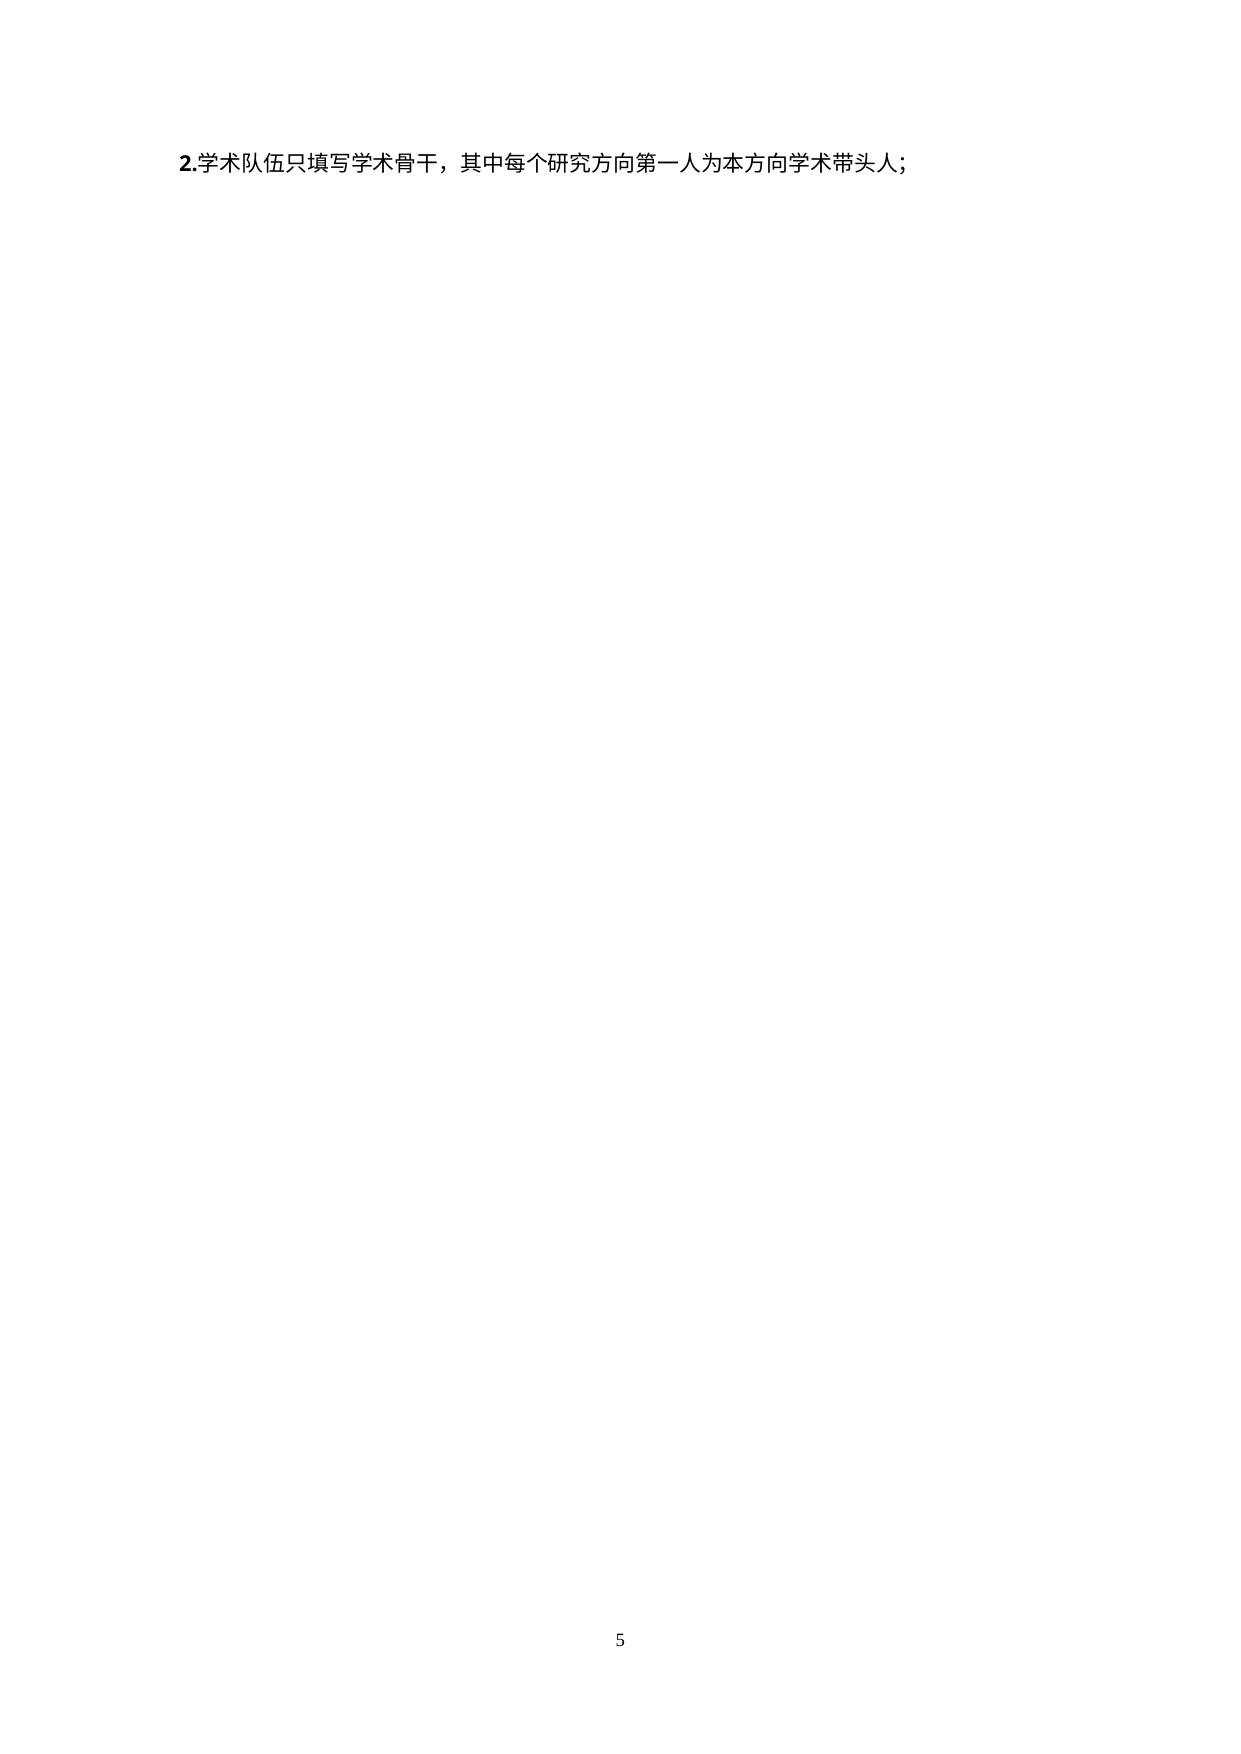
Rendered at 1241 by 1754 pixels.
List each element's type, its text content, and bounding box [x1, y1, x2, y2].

text 2.学术队伍只填写学术骨干，其中每个研究方向第一人为本方向学术带头人； [136, 146, 1104, 178]
